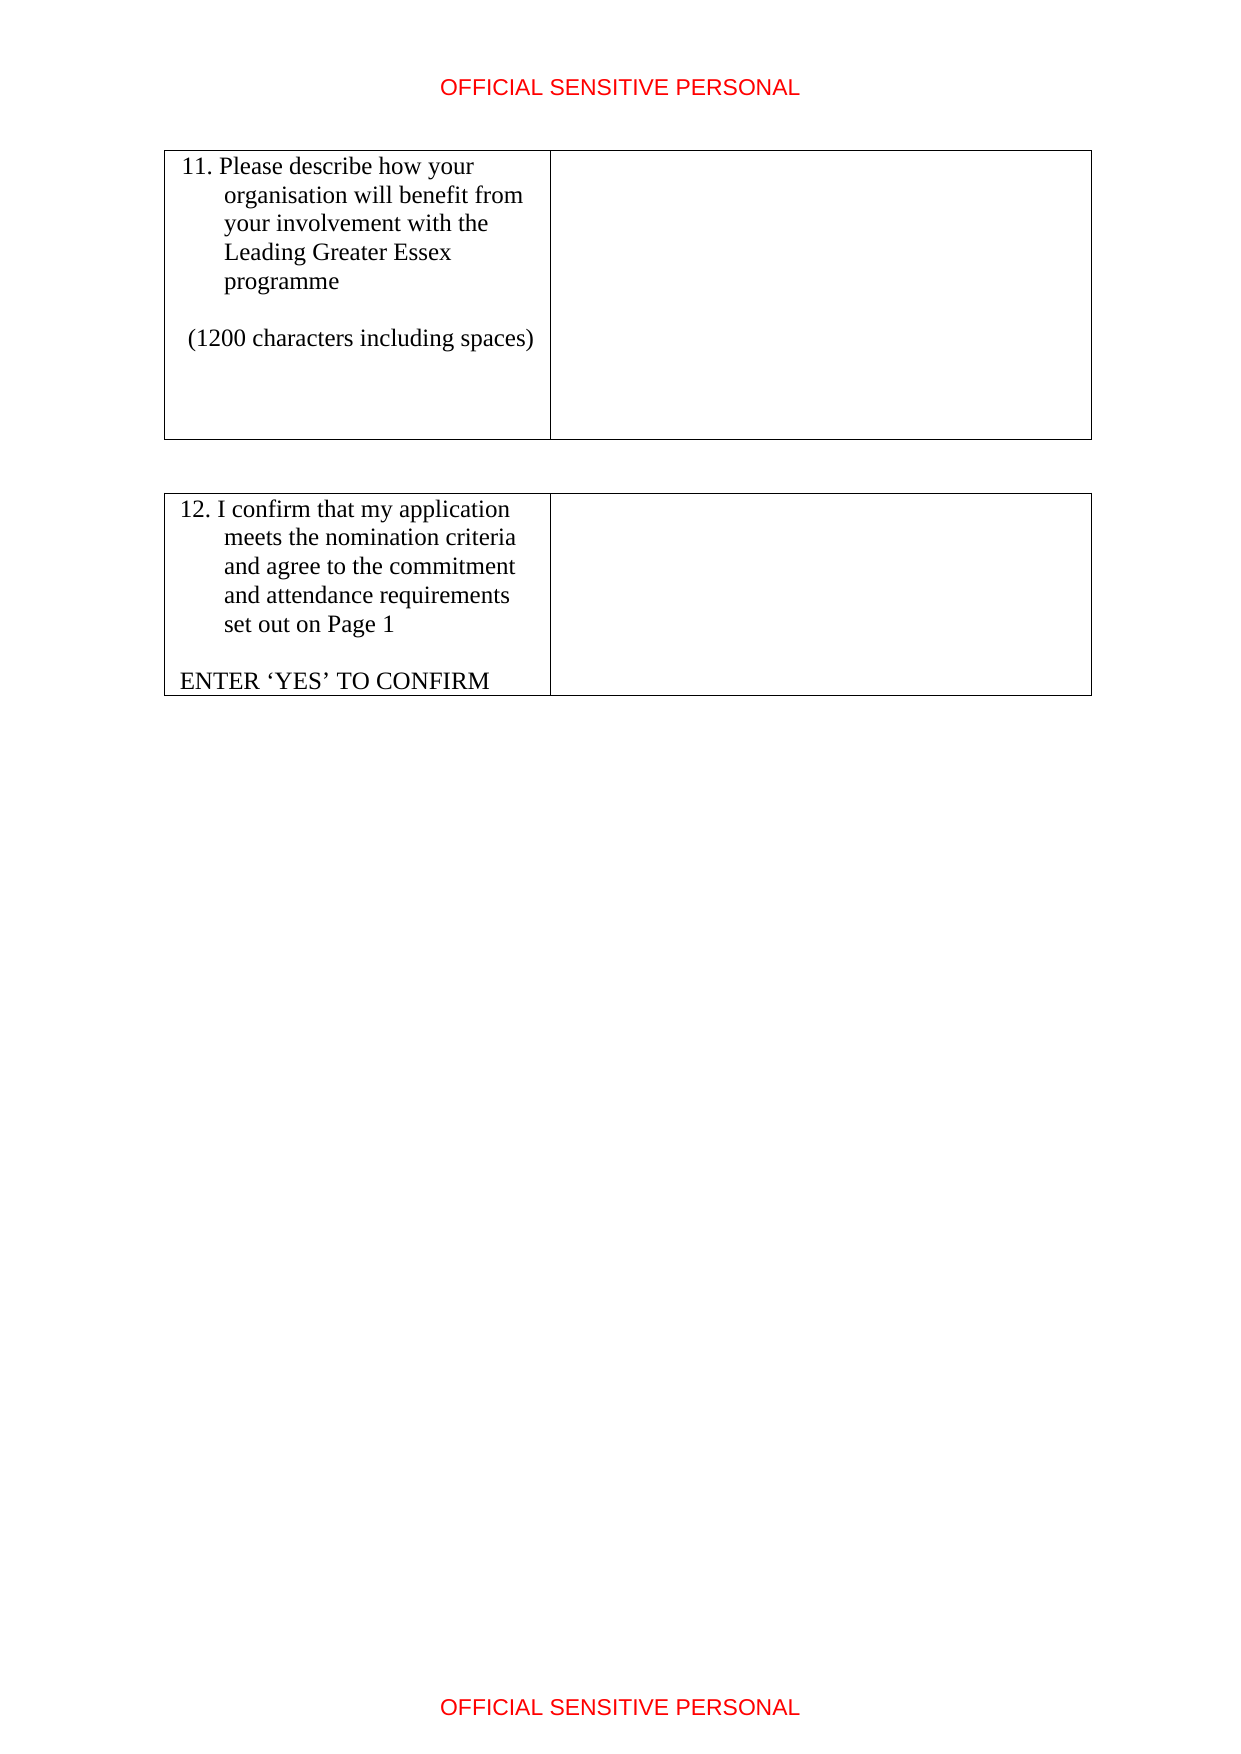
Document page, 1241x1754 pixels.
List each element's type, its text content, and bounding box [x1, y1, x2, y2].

table_header 12. I confirm that my application meets the nomination criteria and agree to the commitment and attendance requirements set out on Page 1 ENTER ‘YES’ TO CONFIRM [165, 494, 550, 695]
table_header 11. Please describe how your organisation will benefit from your involvement with the Leading Greater Essex programme (1200 characters including spaces) [165, 151, 550, 438]
table_header [551, 151, 1091, 438]
table_header [551, 494, 1091, 695]
